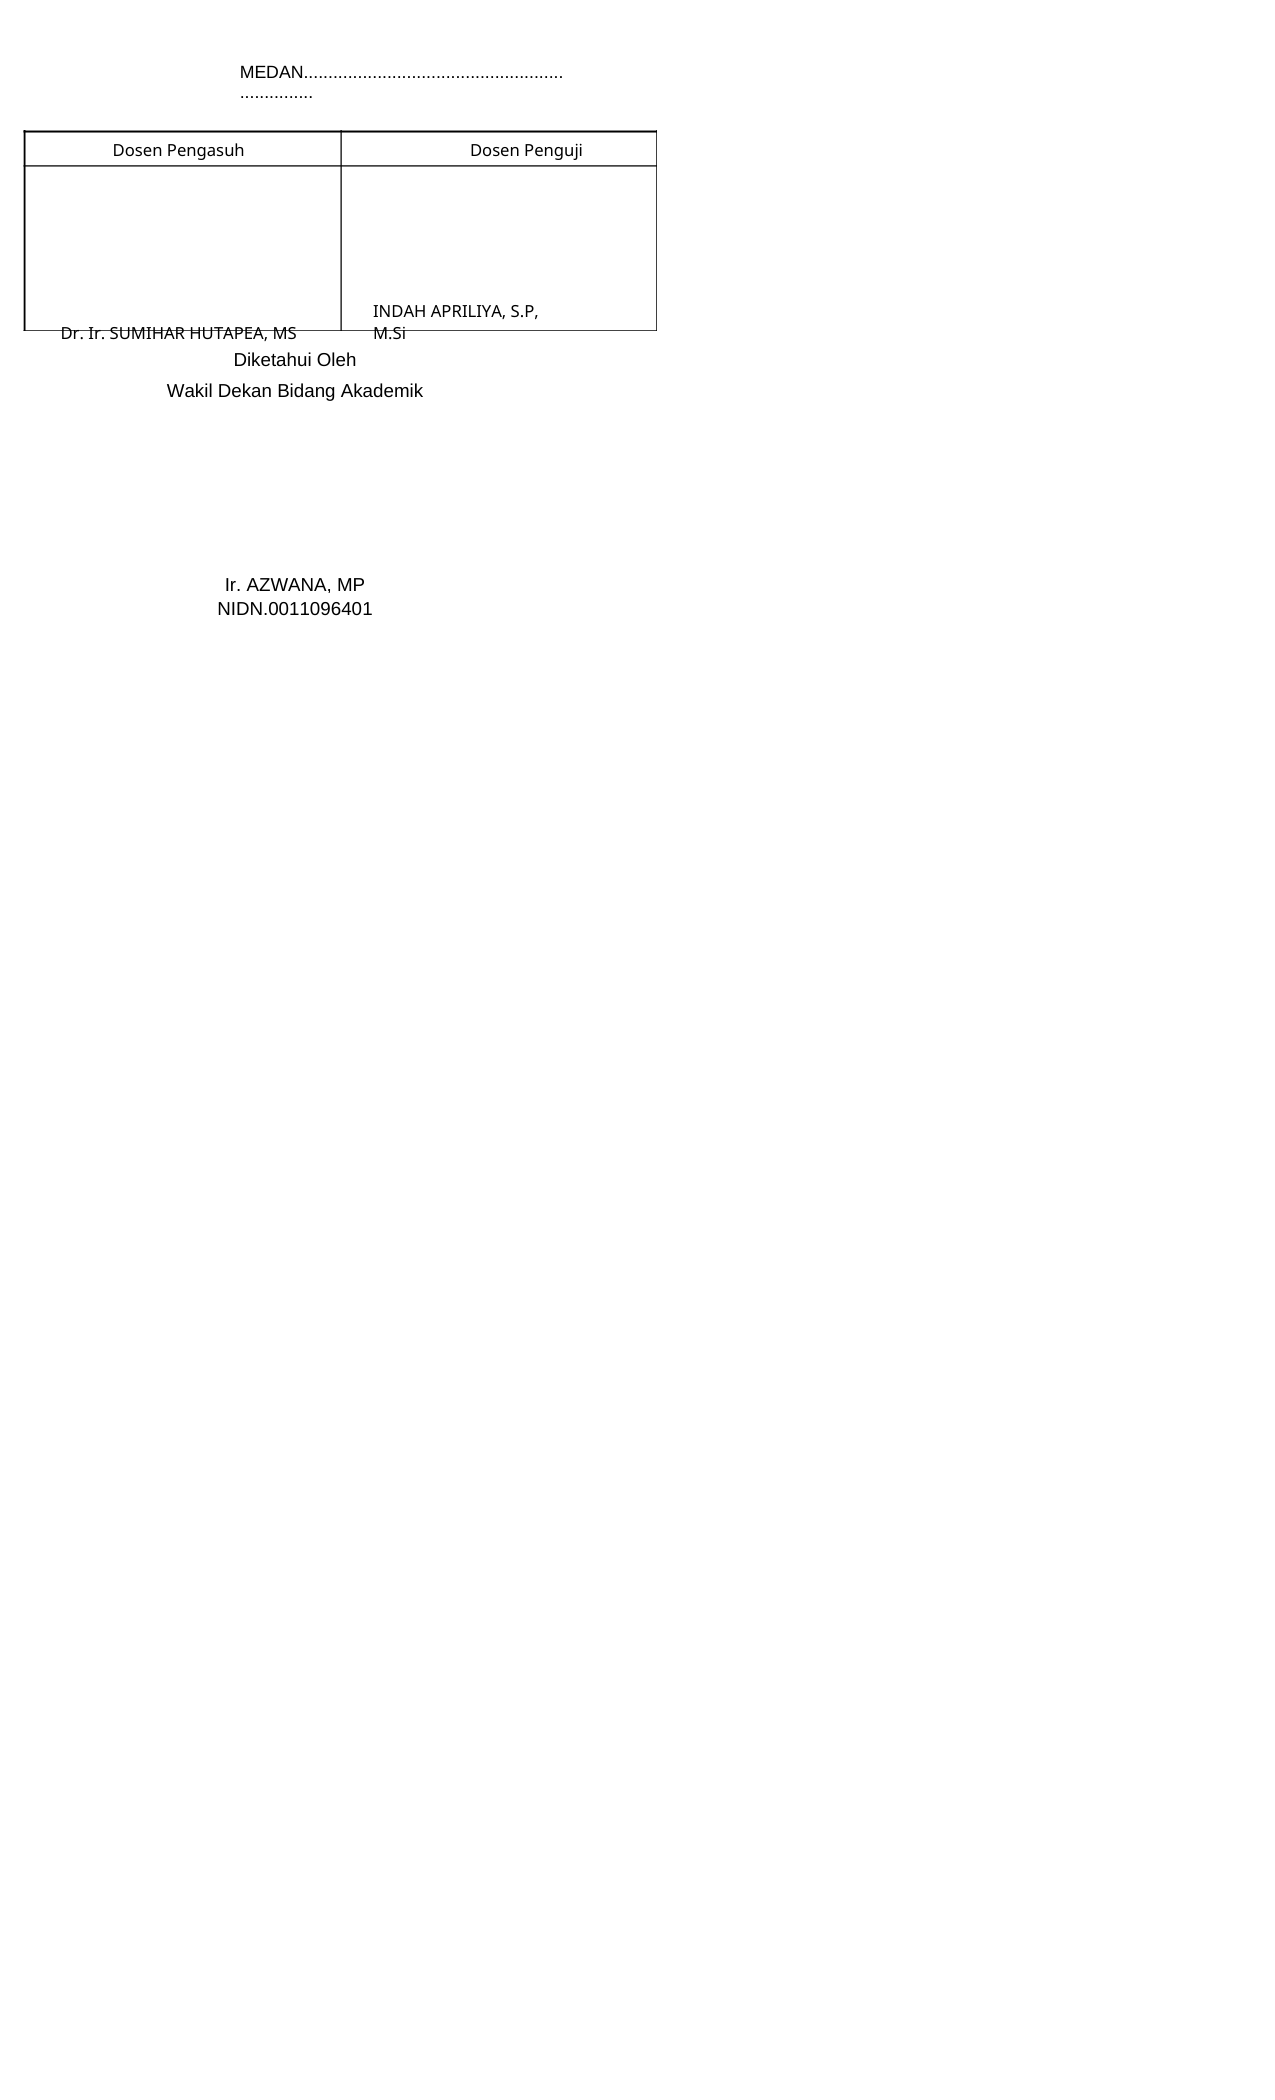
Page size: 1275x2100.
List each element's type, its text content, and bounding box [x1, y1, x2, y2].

table_header Dosen Penguji [376, 134, 594, 161]
text NIDN.0011096401 [60, 598, 529, 620]
text MEDAN.................................................................... [239, 62, 569, 102]
text Diketahui Oleh [60, 349, 529, 371]
table_header INDAH APRILIYA, S.P, M.Si [329, 299, 569, 345]
table_header Dosen Pengasuh [113, 134, 376, 161]
text Wakil Dekan Bidang Akademik [60, 380, 529, 402]
table_header Dr. Ir. SUMIHAR HUTAPEA, MS [60, 299, 329, 345]
text Ir. AZWANA, MP [60, 574, 529, 596]
picture [23, 130, 657, 331]
